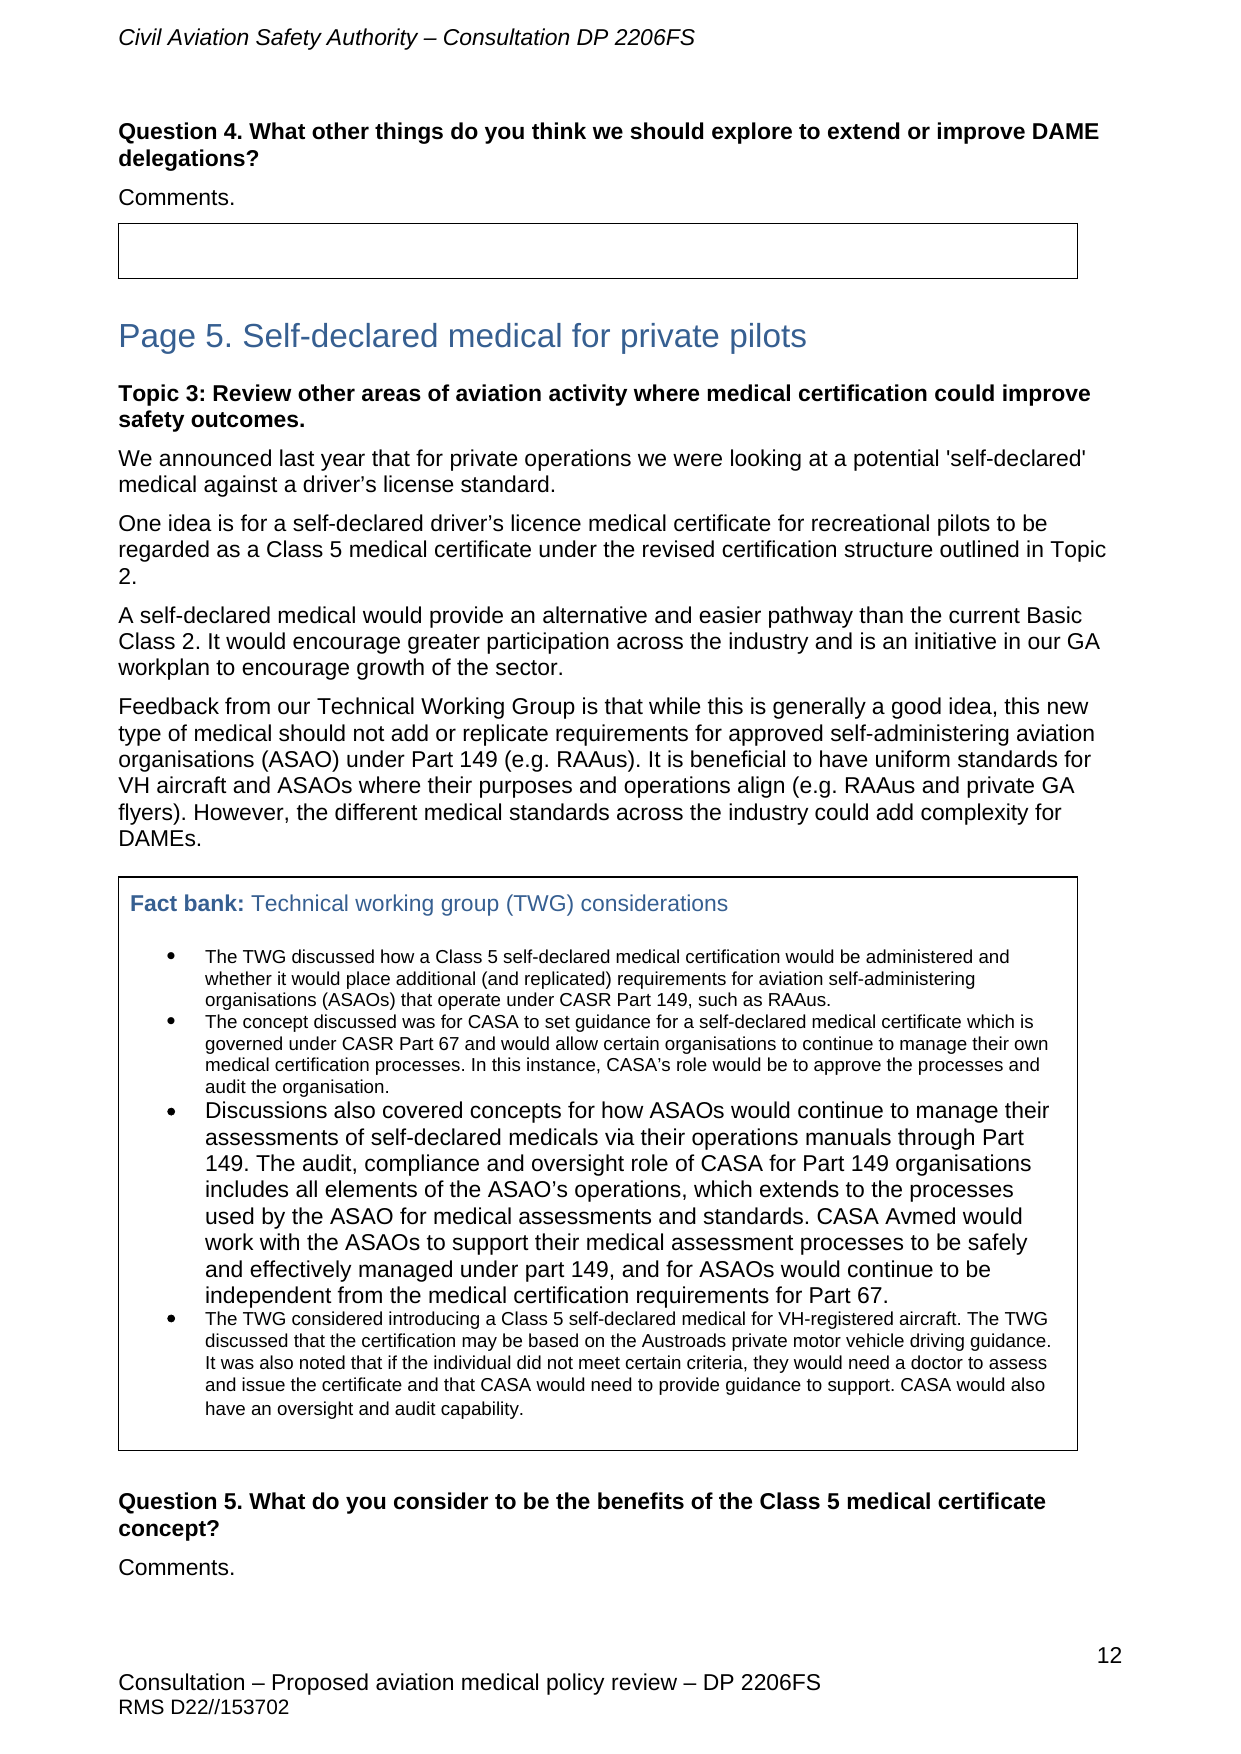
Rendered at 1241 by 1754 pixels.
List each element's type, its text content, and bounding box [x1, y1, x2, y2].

text A self-declared medical would provide an alternative and easier pathway than the current Basic Class 2. It would encourage greater participation across the industry and is an initiative in our GA workplan to encourage growth of the sector. [118, 602, 1122, 681]
table_header Fact bank: Technical working group (TWG) considerations The TWG discussed how a Class 5 self-declared medical certification would be administered and whether it would place additional (and replicated) requirements for aviation self-administering organisations (ASAOs) that operate under CASR Part 149, such as RAAus. The concept discussed was for CASA to set guidance for a self-declared medical certificate which is governed under CASR Part 67 and would allow certain organisations to continue to manage their own medical certification processes. In this instance, CASA’s role would be to approve the processes and audit the organisation. Discussions also covered concepts for how ASAOs would continue to manage their assessments of self-declared medicals via their operations manuals through Part 149. The audit, compliance and oversight role of CASA for Part 149 organisations includes all elements of the ASAO’s operations, which extends to the processes used by the ASAO for medical assessments and standards. CASA Avmed would work with the ASAOs to support their medical assessment processes to be safely and effectively managed under part 149, and for ASAOs would continue to be independent from the medical certification requirements for Part 67. The TWG considered introducing a Class 5 self-declared medical for VH-registered aircraft. The TWG discussed that the certification may be based on the Austroads private motor vehicle driving guidance. It was also noted that if the individual did not meet certain criteria, they would need a doctor to assess and issue the certificate and that CASA would need to provide guidance to support. CASA would also have an oversight and audit capability. [119, 878, 1077, 1450]
text Feedback from our Technical Working Group is that while this is generally a good idea, this new type of medical should not add or replicate requirements for approved self-administering aviation organisations (ASAO) under Part 149 (e.g. RAAus). It is beneficial to have uniform standards for VH aircraft and ASAOs where their purposes and operations align (e.g. RAAus and private GA flyers). However, the different medical standards across the industry could add complexity for DAMEs. [118, 693, 1122, 851]
subtitle Page 5. Self-declared medical for private pilots [118, 316, 1122, 355]
subtitle Topic 3: Review other areas of aviation activity where medical certification could improve safety outcomes. [118, 380, 1122, 432]
text One idea is for a self-declared driver’s licence medical certificate for recreational pilots to be regarded as a Class 5 medical certificate under the revised certification structure outlined in Topic 2. [118, 510, 1122, 589]
text Question 4. What other things do you think we should explore to extend or improve DAME delegations? [118, 118, 1122, 171]
text Comments. [118, 1554, 1122, 1581]
text Comments. [118, 184, 1122, 210]
text We announced last year that for private operations we were looking at a potential 'self-declared' medical against a driver’s license standard. [118, 445, 1122, 498]
table_header [119, 224, 1077, 278]
text Question 5. What do you consider to be the benefits of the Class 5 medical certificate concept? [118, 1488, 1122, 1541]
